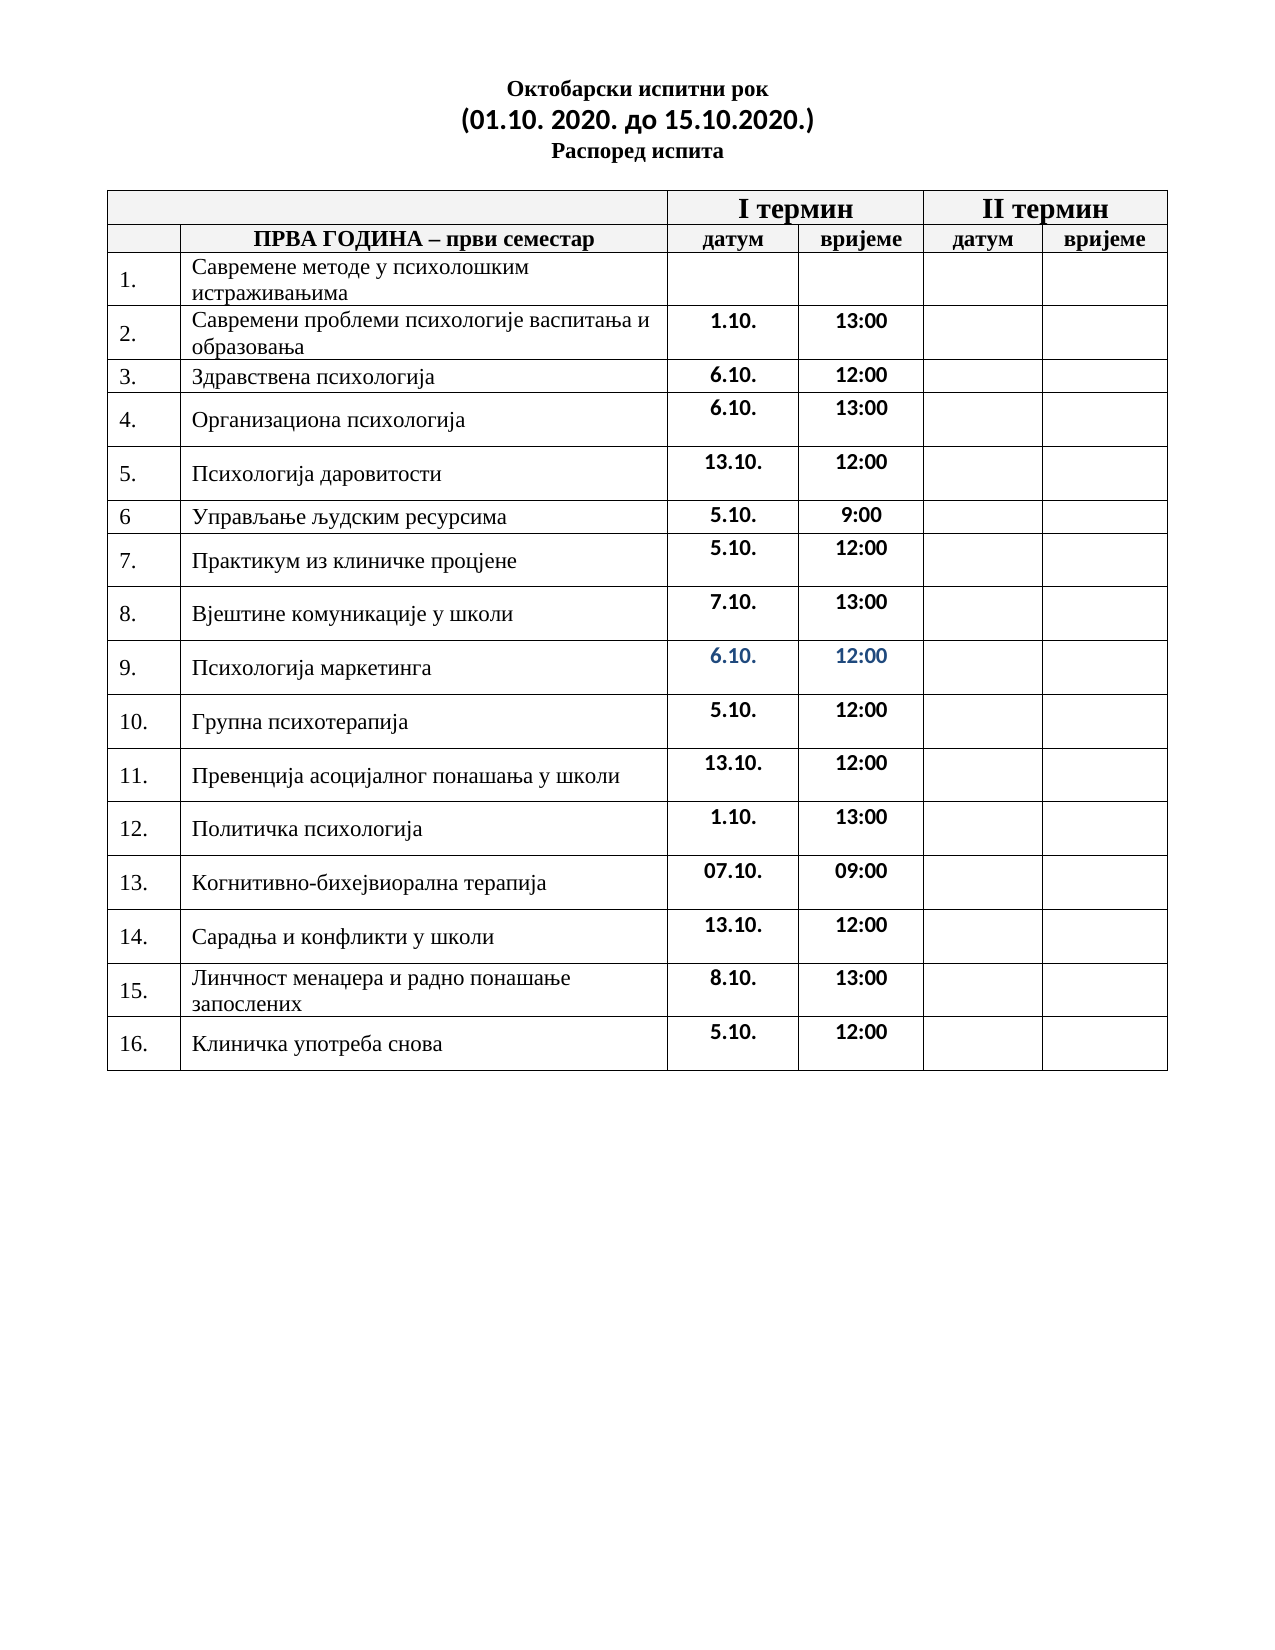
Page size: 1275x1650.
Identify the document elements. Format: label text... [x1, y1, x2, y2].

table_cell 12:00 [799, 641, 923, 694]
table_cell 1.10. [668, 306, 798, 359]
table_cell [1043, 501, 1167, 532]
table_cell [1043, 964, 1167, 1016]
table_cell [924, 1017, 1042, 1070]
table_header I термин [668, 191, 923, 224]
table_cell [1043, 306, 1167, 359]
table_cell 13. [108, 856, 180, 909]
text (01.10. 2020. до 15.10.2020.) [75, 101, 1200, 137]
table_cell [924, 501, 1042, 532]
table_cell Здравствена психологија [181, 360, 667, 392]
table_cell 5.10. [668, 534, 798, 586]
table_cell Политичка психологија [181, 802, 667, 855]
table_cell датум [668, 225, 798, 252]
text Распоред испита [75, 137, 1200, 163]
table_cell 07.10. [668, 856, 798, 909]
table_cell [1043, 910, 1167, 962]
table_cell 15. [108, 964, 180, 1016]
table_cell Превенција асоцијалног понашања у школи [181, 749, 667, 801]
table_cell [1043, 641, 1167, 694]
table_header [108, 191, 667, 224]
table_cell [1043, 856, 1167, 909]
table_cell Практикум из клиничке процјене [181, 534, 667, 586]
table_cell [1043, 802, 1167, 855]
table_cell [1043, 534, 1167, 586]
table_cell 12. [108, 802, 180, 855]
table_cell Управљање људским ресурсима [181, 501, 667, 532]
table_cell 2. [108, 306, 180, 359]
table_cell Клиничка употреба снова [181, 1017, 667, 1070]
table_cell [924, 360, 1042, 392]
table_cell 6.10. [668, 393, 798, 446]
table_cell Вјештине комуникације у школи [181, 587, 667, 640]
table_cell [924, 587, 1042, 640]
table_cell 4. [108, 393, 180, 446]
table_cell Савремене методе у психолошким истраживањима [181, 253, 667, 305]
table_cell 9:00 [799, 501, 923, 532]
table_cell 12:00 [799, 695, 923, 747]
table_cell [799, 253, 923, 305]
table_cell [1043, 695, 1167, 747]
table_cell 7. [108, 534, 180, 586]
table_cell 14. [108, 910, 180, 962]
table_cell [668, 253, 798, 305]
table_cell вријеме [799, 225, 923, 252]
table_cell 13.10. [668, 447, 798, 499]
table_cell [924, 910, 1042, 962]
table_cell 12:00 [799, 749, 923, 801]
table_cell [924, 856, 1042, 909]
table_cell [924, 695, 1042, 747]
table_cell Когнитивно-бихејвиорална терапија [181, 856, 667, 909]
table_cell [924, 802, 1042, 855]
table_cell 13:00 [799, 306, 923, 359]
table_cell 8. [108, 587, 180, 640]
table_cell 11. [108, 749, 180, 801]
table_cell 12:00 [799, 360, 923, 392]
table_cell 13:00 [799, 393, 923, 446]
table_cell датум [924, 225, 1042, 252]
table_cell [108, 225, 180, 252]
table_cell [1043, 360, 1167, 392]
table_cell Линчност менаџера и радно понашање запослених [181, 964, 667, 1016]
table_cell [924, 253, 1042, 305]
table_cell 10. [108, 695, 180, 747]
table_cell [924, 306, 1042, 359]
table_cell Сарадња и конфликти у школи [181, 910, 667, 962]
table_cell 12:00 [799, 447, 923, 499]
table_cell [924, 534, 1042, 586]
table_cell [1043, 447, 1167, 499]
table_cell [924, 641, 1042, 694]
table_cell Психологија маркетинга [181, 641, 667, 694]
table_cell 7.10. [668, 587, 798, 640]
table_cell 13.10. [668, 749, 798, 801]
table_cell [924, 964, 1042, 1016]
table_cell 6 [108, 501, 180, 532]
table_cell 09:00 [799, 856, 923, 909]
table_cell 1. [108, 253, 180, 305]
table_cell ПРВА ГОДИНА – први семестар [181, 225, 667, 252]
table_cell 6.10. [668, 641, 798, 694]
table_cell 6.10. [668, 360, 798, 392]
table_cell 5.10. [668, 1017, 798, 1070]
table_cell 13:00 [799, 587, 923, 640]
table_cell [1043, 749, 1167, 801]
table_cell 8.10. [668, 964, 798, 1016]
table_cell 12:00 [799, 1017, 923, 1070]
table_cell 5. [108, 447, 180, 499]
table_header II термин [924, 191, 1167, 224]
table_cell 12:00 [799, 534, 923, 586]
table_cell [924, 749, 1042, 801]
table_cell 5.10. [668, 695, 798, 747]
table_cell Групна психотерапија [181, 695, 667, 747]
table_cell 9. [108, 641, 180, 694]
table_cell 13:00 [799, 802, 923, 855]
table_cell Организациона психологија [181, 393, 667, 446]
table_cell [1043, 587, 1167, 640]
table_cell [924, 393, 1042, 446]
text Октобарски испитни рок [75, 75, 1200, 101]
table_cell 1.10. [668, 802, 798, 855]
table_cell [1043, 393, 1167, 446]
table_cell вријеме [1043, 225, 1167, 252]
table_cell [924, 447, 1042, 499]
table_cell 13.10. [668, 910, 798, 962]
table_cell 5.10. [668, 501, 798, 532]
table_cell [1043, 1017, 1167, 1070]
table_cell 3. [108, 360, 180, 392]
table_cell 12:00 [799, 910, 923, 962]
table_cell 13:00 [799, 964, 923, 1016]
table_cell Психологија даровитости [181, 447, 667, 499]
table_cell [1043, 253, 1167, 305]
table_cell Савремени проблеми психологије васпитања и образовања [181, 306, 667, 359]
table_cell 16. [108, 1017, 180, 1070]
